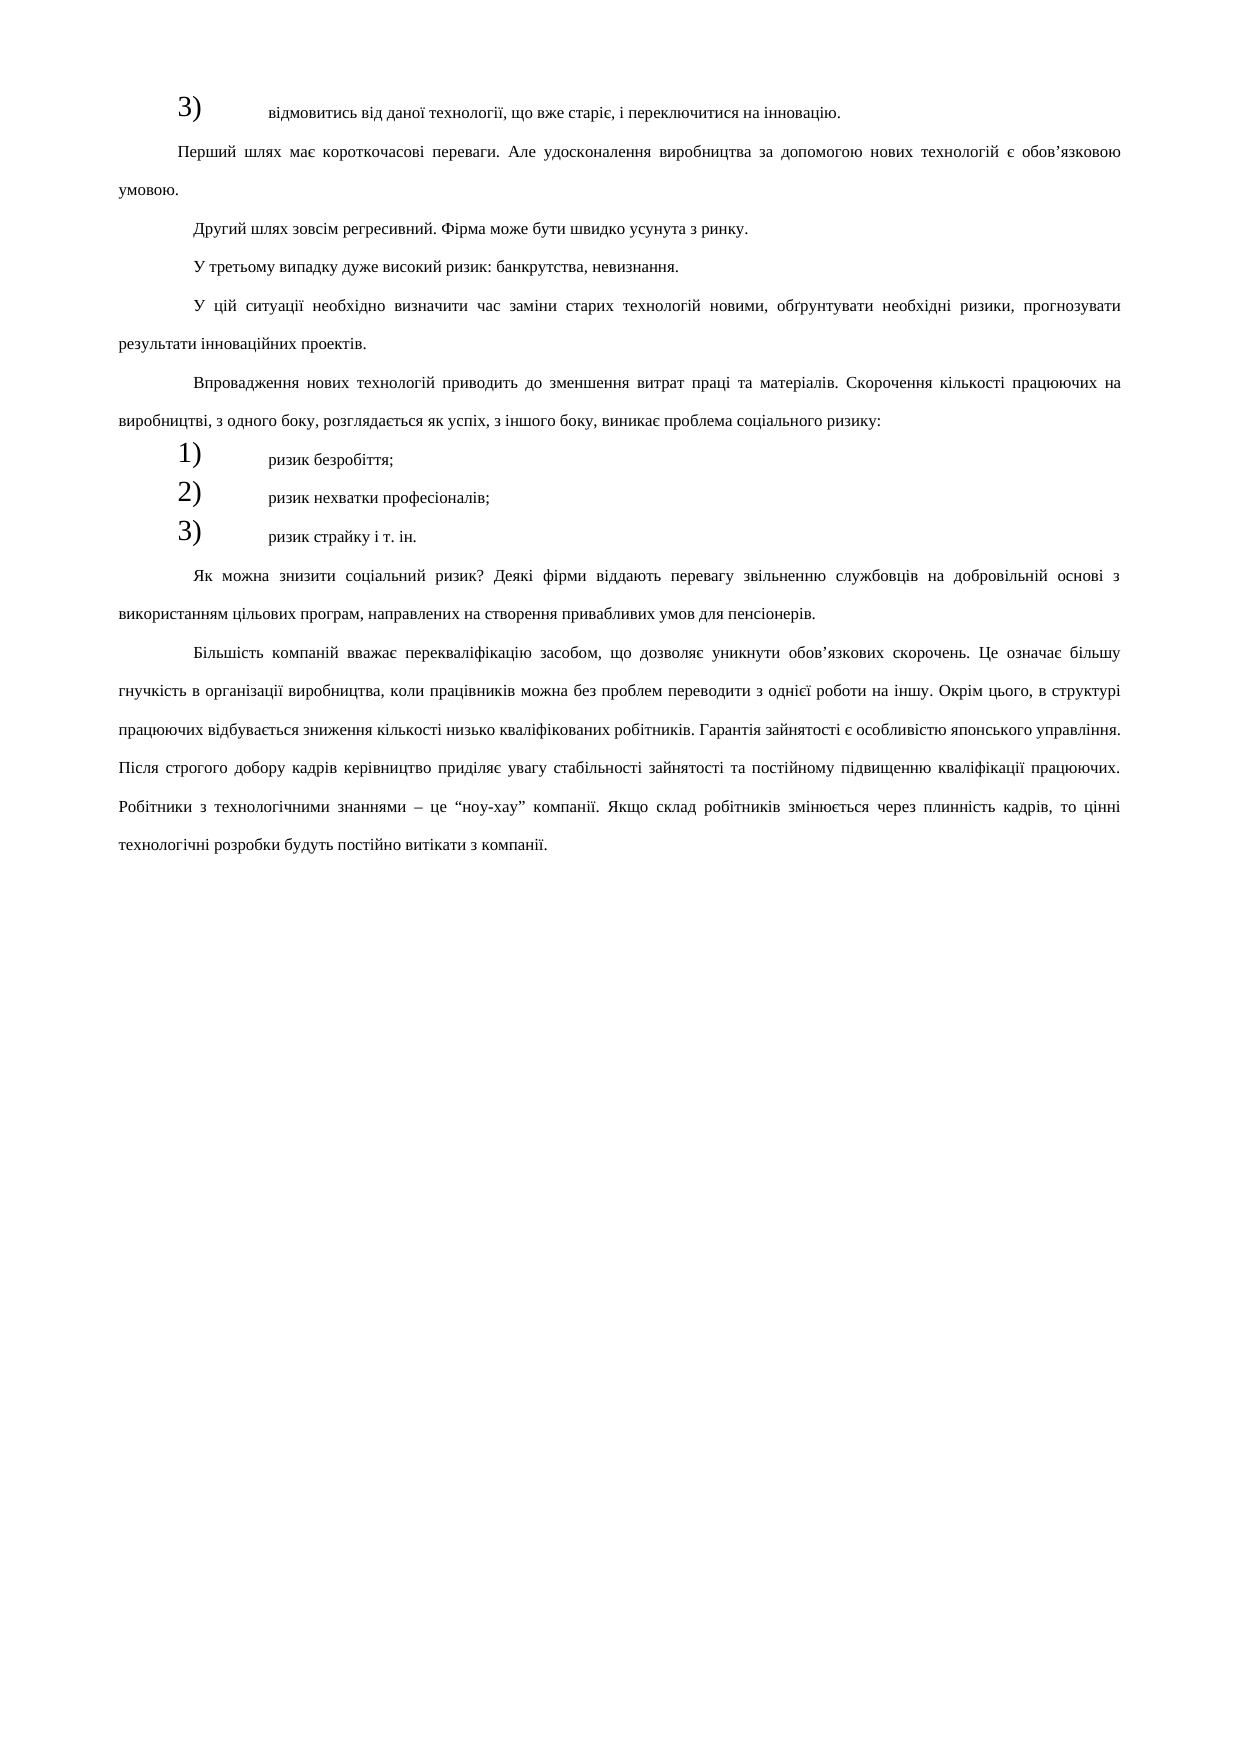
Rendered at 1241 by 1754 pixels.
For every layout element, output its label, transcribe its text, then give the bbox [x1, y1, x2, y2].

text Як можна знизити соціальний ризик? Деякі фірми віддають перевагу звільненню службовців на добровільній основі з використанням цільових програм, направлених на створення привабливих умов для пенсіонерів. [118, 551, 1122, 623]
list ризик безробіття; [118, 436, 1122, 469]
text Перший шлях має короткочасові переваги. Але удосконалення виробництва за допомогою нових технологій є обов’язковою умовою. [118, 127, 1122, 199]
text Більшість компаній вважає перекваліфікацію засобом, що дозволяє уникнути обов’язкових скорочень. Це означає більшу гнучкість в організації виробництва, коли працівників можна без проблем переводити з однієї роботи на іншу. Окрім цього, в структурі працюючих відбувається зниження кількості низько кваліфікованих робітників. Гарантія зайнятості є особливістю японського управління. Після строгого добору кадрів керівництво приділяє увагу стабільності зайнятості та постійному підвищенню кваліфікації працюючих. Робітники з технологічними знаннями – це “ноу-хау” компанії. Якщо склад робітників змінюється через плинність кадрів, то цінні технологічні розробки будуть постійно витікати з компанії. [118, 628, 1122, 854]
list ризик нехватки професіоналів; [118, 474, 1122, 508]
text Другий шлях зовсім регресивний. Фірма може бути швидко усунута з ринку. [118, 204, 1122, 238]
text У цій ситуації необхідно визначити час заміни старих технологій новими, обґрунтувати необхідні ризики, прогнозувати результати інноваційних проектів. [118, 281, 1122, 353]
list ризик страйку і т. ін. [118, 513, 1122, 546]
list відмовитись від даної технології, що вже старіє, і переключитися на інновацію. [118, 89, 1122, 122]
text У третьому випадку дуже високий ризик: банкрутства, невизнання. [118, 243, 1122, 276]
text Впровадження нових технологій приводить до зменшення витрат праці та матеріалів. Скорочення кількості працюючих на виробництві, з одного боку, розглядається як успіх, з іншого боку, виникає проблема соціального ризику: [118, 358, 1122, 431]
